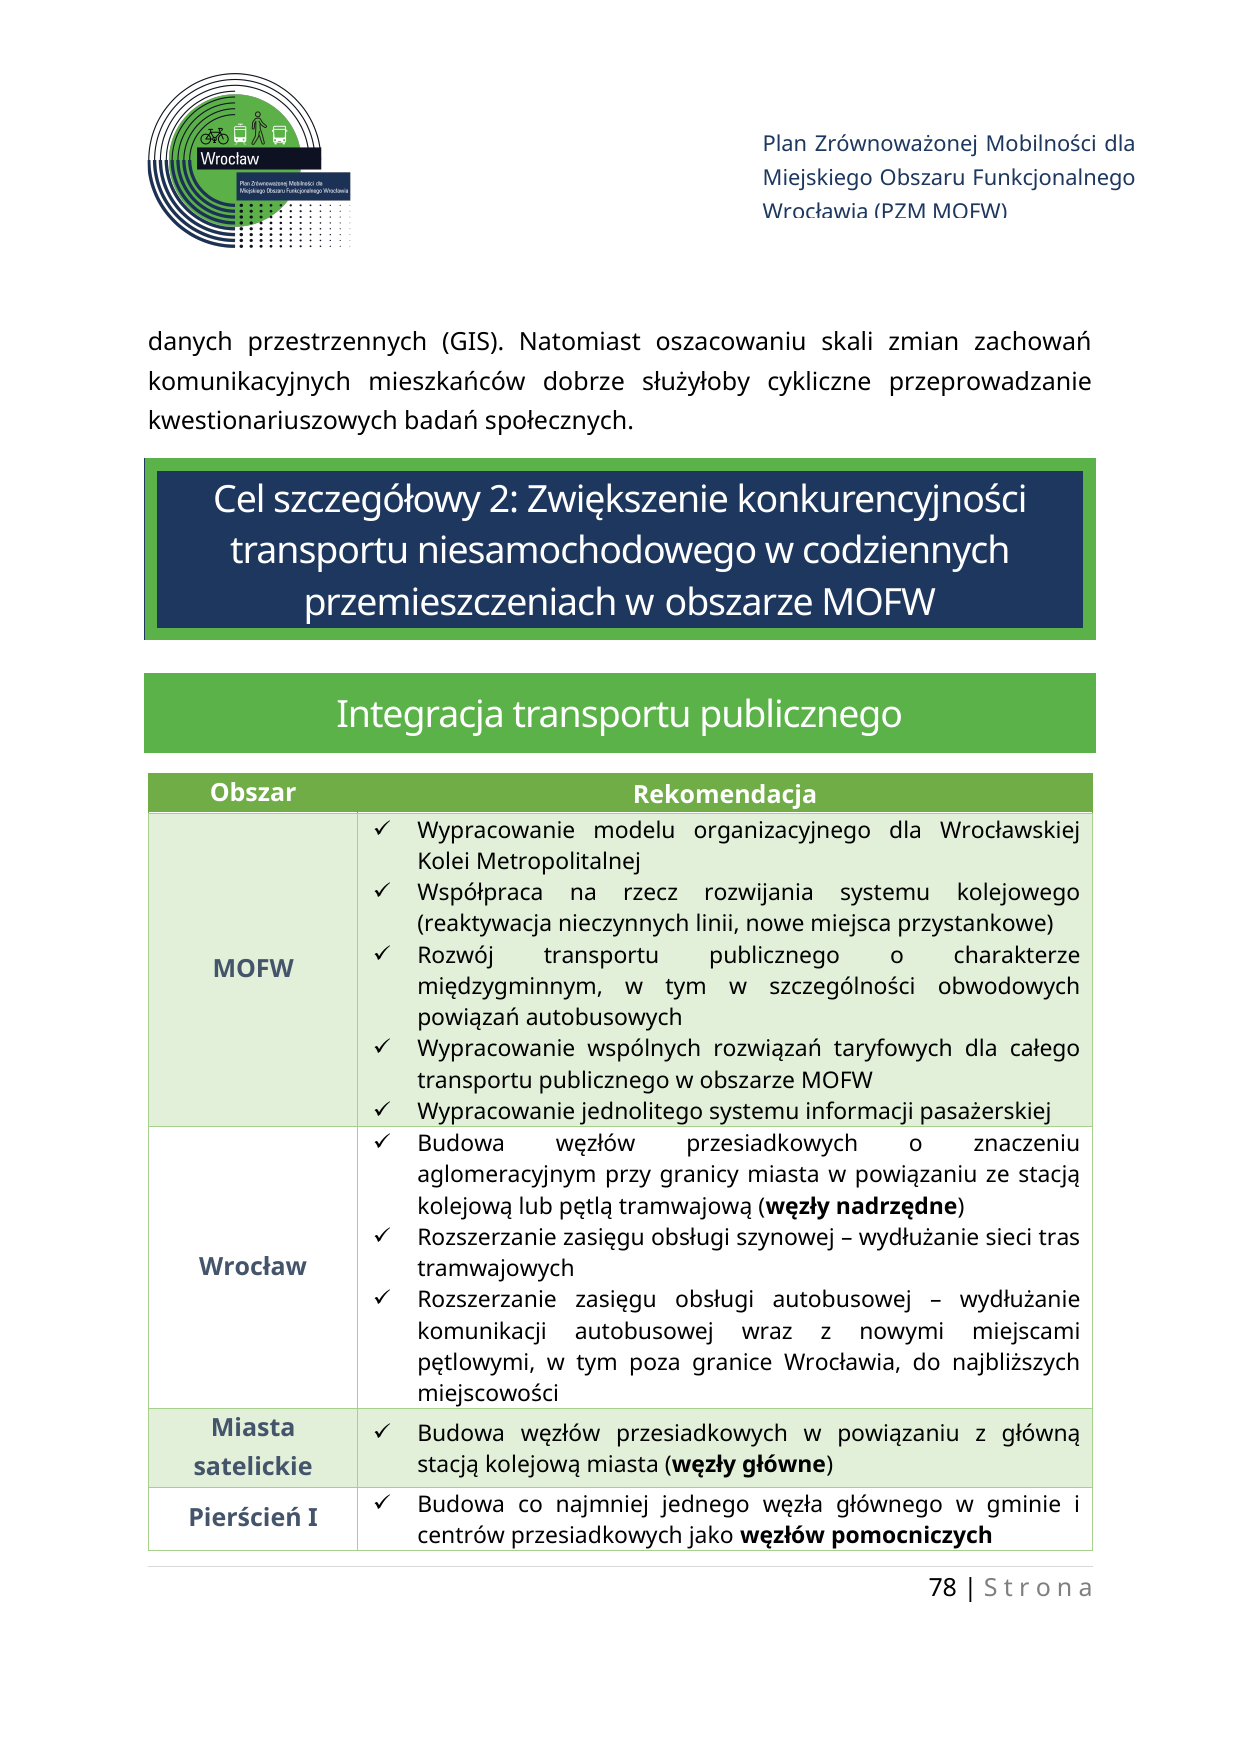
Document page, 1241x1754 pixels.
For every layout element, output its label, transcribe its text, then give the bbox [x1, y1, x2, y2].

table_cell Miasta satelickie [149, 1409, 357, 1487]
table_cell Budowa co najmniej jednego węzła głównego w gminie i centrów przesiadkowych jako węzłów pomocniczych [358, 1488, 1092, 1550]
table_header Rekomendacja [358, 774, 1092, 812]
table_cell Budowa węzłów przesiadkowych o znaczeniu aglomeracyjnym przy granicy miasta w powiązaniu ze stacją kolejową lub pętlą tramwajową (węzły nadrzędne) Rozszerzanie zasięgu obsługi szynowej – wydłużanie sieci tras tramwajowych Rozszerzanie zasięgu obsługi autobusowej – wydłużanie komunikacji autobusowej wraz z nowymi miejscami pętlowymi, w tym poza granice Wrocławia, do najbliższych miejscowości [358, 1127, 1092, 1408]
text Cel szczegółowy 2: Zwiększenie konkurencyjności transportu niesamochodowego w codziennych przemieszczeniach w obszarze MOFW [157, 471, 1083, 628]
table_cell MOFW [149, 814, 357, 1126]
text Integracja transportu publicznego [157, 685, 1083, 741]
table_cell Pierścień I [149, 1488, 357, 1550]
table_cell Budowa węzłów przesiadkowych w powiązaniu z główną stacją kolejową miasta (węzły główne) [358, 1409, 1092, 1487]
table_cell Wypracowanie modelu organizacyjnego dla Wrocławskiej Kolei Metropolitalnej Współpraca na rzecz rozwijania systemu kolejowego (reaktywacja nieczynnych linii, nowe miejsca przystankowe) Rozwój transportu publicznego o charakterze międzygminnym, w tym w szczególności obwodowych powiązań autobusowych Wypracowanie wspólnych rozwiązań taryfowych dla całego transportu publicznego w obszarze MOFW Wypracowanie jednolitego systemu informacji pasażerskiej [358, 814, 1092, 1126]
table_cell Wrocław [149, 1127, 357, 1408]
table_header Obszar [149, 774, 357, 812]
picture [147, 73, 351, 248]
